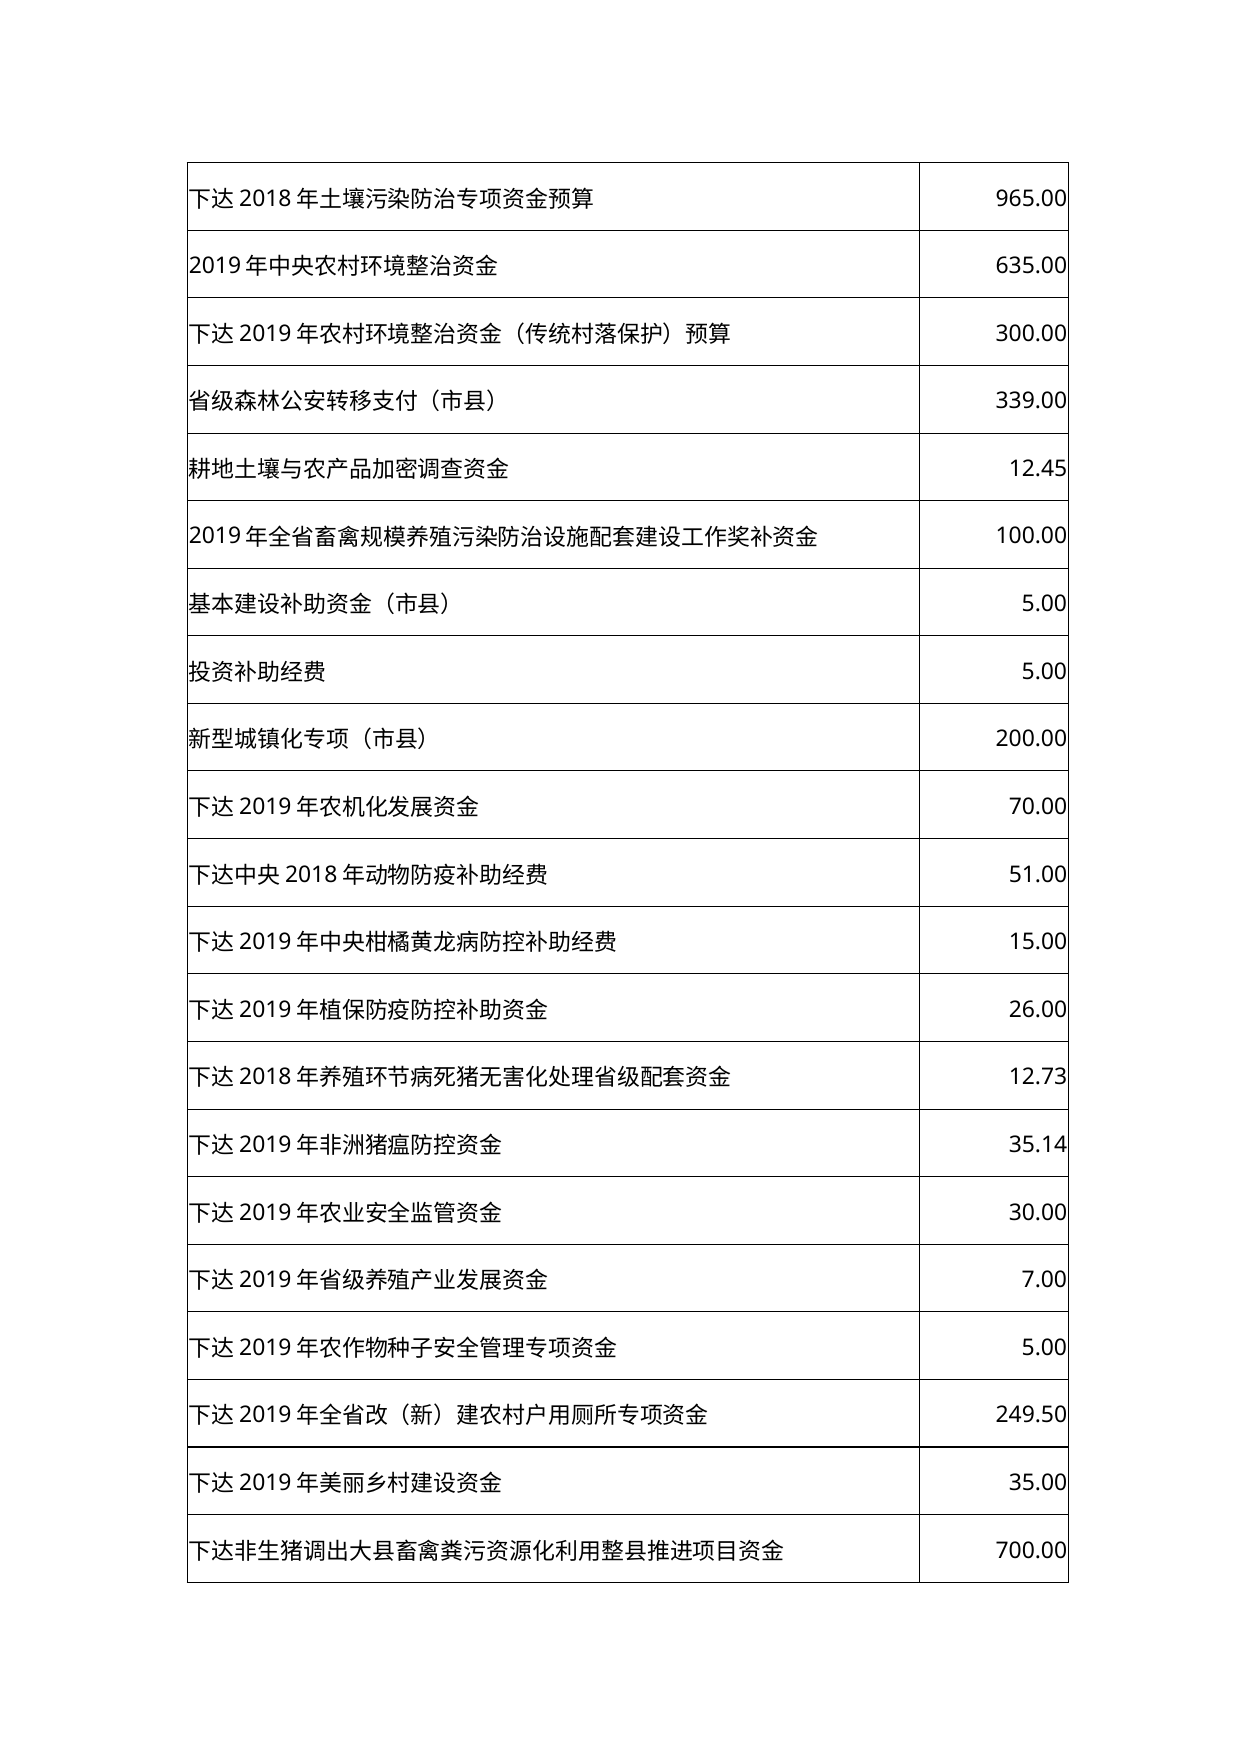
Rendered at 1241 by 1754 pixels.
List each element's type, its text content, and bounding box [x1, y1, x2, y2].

table_cell 2019年中央农村环境整治资金 [188, 231, 919, 297]
table_cell 2019年全省畜禽规模养殖污染防治设施配套建设工作奖补资金 [188, 501, 919, 568]
table_cell 339.00 [920, 366, 1068, 432]
table_cell 下达2019年农机化发展资金 [188, 771, 919, 838]
table_cell 下达2019年全省改（新）建农村户用厕所专项资金 [188, 1380, 919, 1446]
table_cell 省级森林公安转移支付（市县） [188, 366, 919, 432]
table_cell 635.00 [920, 231, 1068, 297]
table_cell 30.00 [920, 1177, 1068, 1244]
table_cell 下达2019年植保防疫防控补助资金 [188, 974, 919, 1041]
table_cell 下达中央2018年动物防疫补助经费 [188, 839, 919, 906]
table_cell 耕地土壤与农产品加密调查资金 [188, 434, 919, 500]
table_cell 249.50 [920, 1380, 1068, 1446]
table_cell 70.00 [920, 771, 1068, 838]
table_cell 新型城镇化专项（市县） [188, 704, 919, 770]
table_cell 12.45 [920, 434, 1068, 500]
table_cell 下达非生猪调出大县畜禽粪污资源化利用整县推进项目资金 [188, 1515, 919, 1582]
table_cell 下达2019年美丽乡村建设资金 [188, 1448, 919, 1514]
table_cell 下达2019年农作物种子安全管理专项资金 [188, 1312, 919, 1379]
table_cell 26.00 [920, 974, 1068, 1041]
table_cell 15.00 [920, 907, 1068, 973]
table_cell 5.00 [920, 636, 1068, 703]
table_cell 300.00 [920, 298, 1068, 365]
table_cell 下达2019年农村环境整治资金（传统村落保护）预算 [188, 298, 919, 365]
table_cell 下达2019年农业安全监管资金 [188, 1177, 919, 1244]
table_cell 5.00 [920, 1312, 1068, 1379]
table_cell 100.00 [920, 501, 1068, 568]
table_cell 下达2018年养殖环节病死猪无害化处理省级配套资金 [188, 1042, 919, 1108]
table_cell 下达2019年非洲猪瘟防控资金 [188, 1110, 919, 1176]
table_cell 965.00 [920, 163, 1068, 229]
table_cell 35.14 [920, 1110, 1068, 1176]
table_cell 200.00 [920, 704, 1068, 770]
table_cell 700.00 [920, 1515, 1068, 1582]
table_cell 7.00 [920, 1245, 1068, 1311]
table_cell 下达2018年土壤污染防治专项资金预算 [188, 163, 919, 229]
table_cell 35.00 [920, 1448, 1068, 1514]
table_cell 51.00 [920, 839, 1068, 906]
table_cell 下达2019年中央柑橘黄龙病防控补助经费 [188, 907, 919, 973]
table_cell 12.73 [920, 1042, 1068, 1108]
table_cell 基本建设补助资金（市县） [188, 569, 919, 635]
table_cell 下达2019年省级养殖产业发展资金 [188, 1245, 919, 1311]
table_cell 投资补助经费 [188, 636, 919, 703]
table_cell 5.00 [920, 569, 1068, 635]
